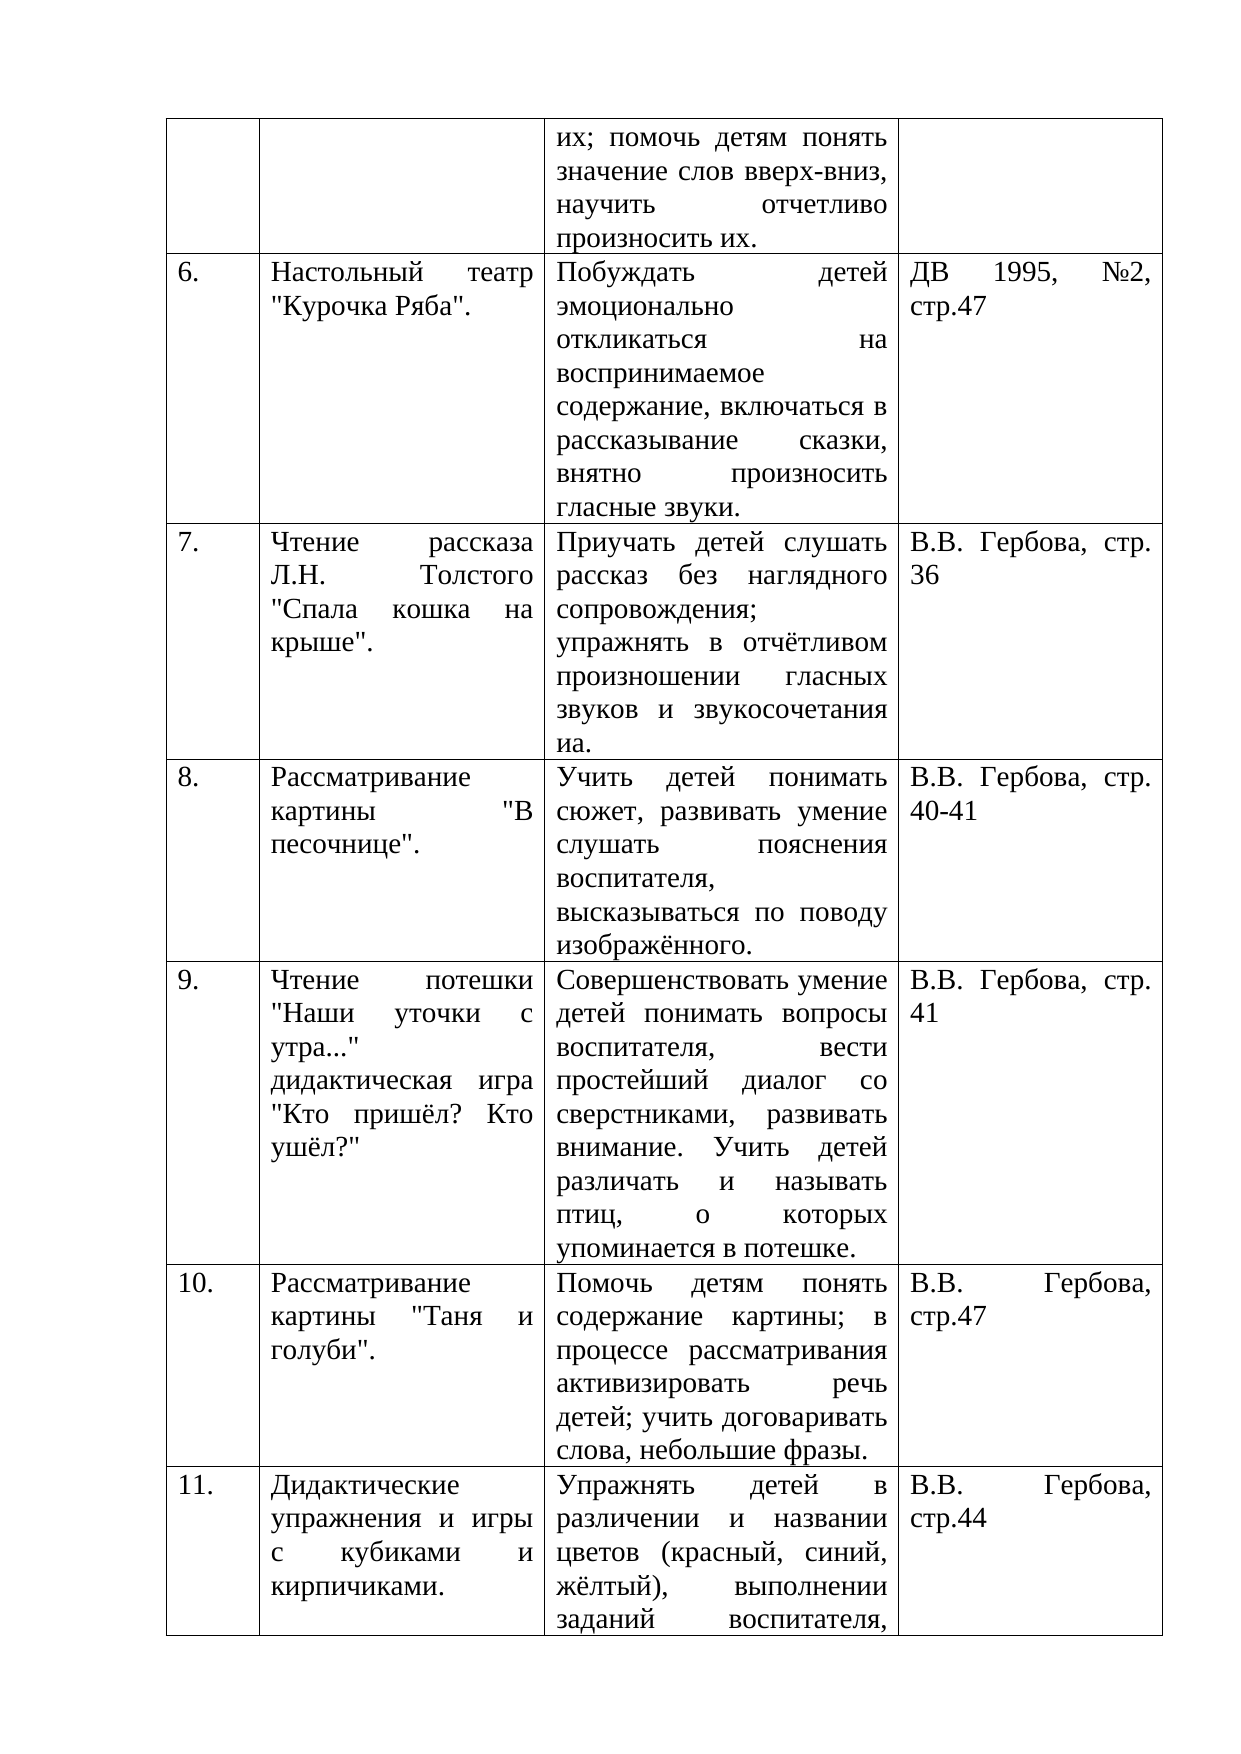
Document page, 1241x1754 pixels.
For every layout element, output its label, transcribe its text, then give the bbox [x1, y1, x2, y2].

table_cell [260, 119, 544, 253]
table_cell Рассматривание картины "Таня и голуби". [260, 1265, 544, 1466]
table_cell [545, 1467, 898, 1635]
table_cell 6. [167, 254, 259, 523]
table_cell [545, 119, 898, 253]
table_cell Рассматривание картины "В песочнице". [260, 760, 544, 961]
table_cell ДВ 1995, №2, стр.47 [899, 254, 1162, 523]
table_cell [899, 119, 1162, 253]
table_cell 11. [167, 1467, 259, 1635]
table_cell В.В. Гербова, стр. 36 [899, 524, 1162, 758]
table_cell Чтение рассказа Л.Н. Толстого "Спала кошка на крыше". [260, 524, 544, 758]
table_cell Побуждать детей эмоционально откликаться на воспринимаемое содержание, включаться в рассказывание сказки, внятно произносить гласные звуки. [545, 254, 898, 523]
table_cell В.В. Гербова, стр.47 [899, 1265, 1162, 1466]
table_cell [260, 1467, 544, 1635]
table_cell 5. [167, 119, 259, 253]
table_cell Учить детей понимать сюжет, развивать умение слушать пояснения воспитателя, высказываться по поводу изображённого. [545, 760, 898, 961]
table_cell Совершенствовать умение детей понимать вопросы воспитателя, вести простейший диалог со сверстниками, развивать внимание. Учить детей различать и называть птиц, о которых упоминается в потешке. [545, 962, 898, 1264]
table_cell 10. [167, 1265, 259, 1466]
table_cell Чтение потешки "Наши уточки с утра..." дидактическая игра "Кто пришёл? Кто ушёл?" [260, 962, 544, 1264]
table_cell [899, 1467, 1162, 1635]
table_cell В.В. Гербова, стр. 40-41 [899, 760, 1162, 961]
table_cell Помочь детям понять содержание картины; в процессе рассматривания активизировать речь детей; учить договаривать слова, небольшие фразы. [545, 1265, 898, 1466]
table_cell 8. [167, 760, 259, 961]
table_cell 9. [167, 962, 259, 1264]
table_cell Настольный театр "Курочка Ряба". [260, 254, 544, 523]
table_cell Приучать детей слушать рассказ без наглядного сопровождения; упражнять в отчётливом произношении гласных звуков и звукосочетания иа. [545, 524, 898, 758]
table_cell 7. [167, 524, 259, 758]
table_cell В.В. Гербова, стр. 41 [899, 962, 1162, 1264]
